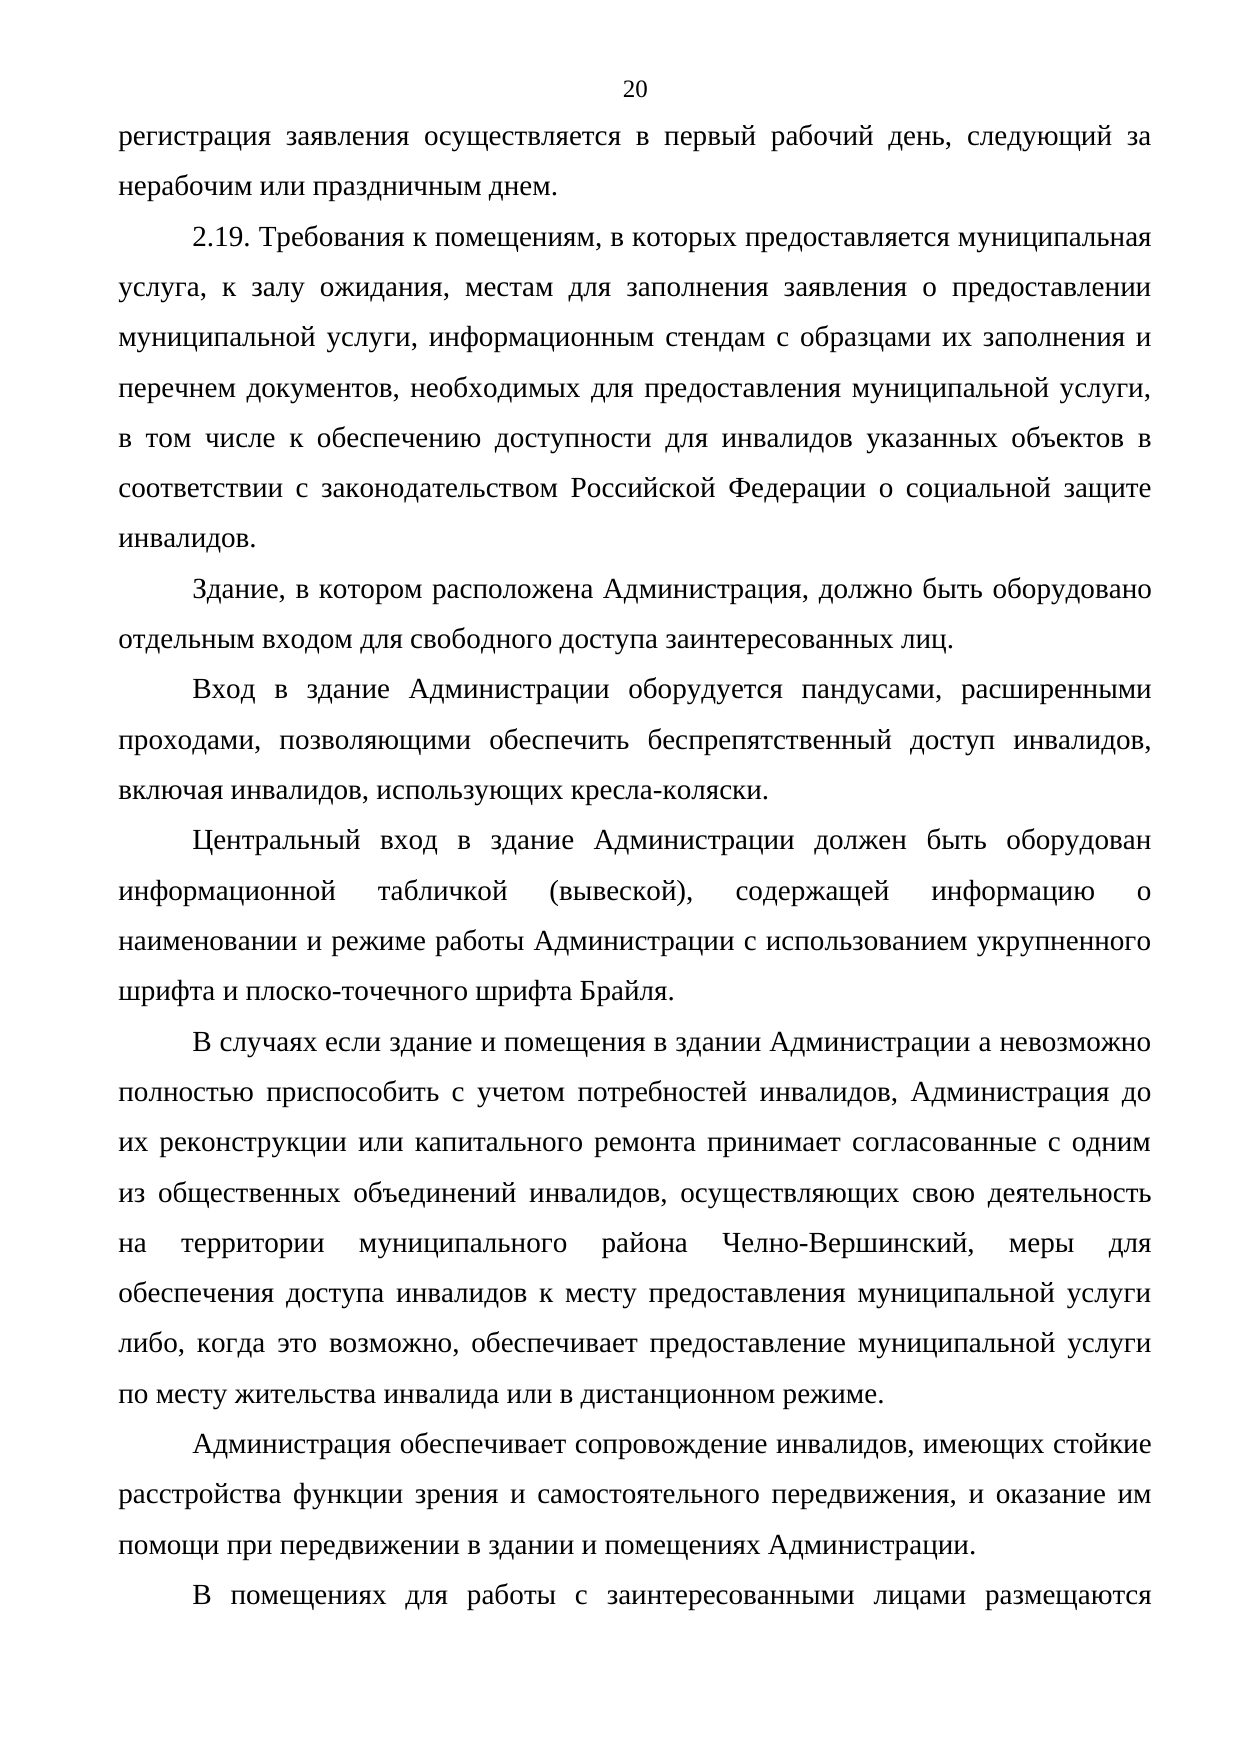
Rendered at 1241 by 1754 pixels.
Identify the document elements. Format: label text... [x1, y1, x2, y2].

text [118, 118, 1152, 202]
text Здание, в котором расположена Администрация, должно быть оборудовано отдельным входом для свободного доступа заинтересованных лиц. [118, 571, 1152, 655]
text 2.19. Требования к помещениям, в которых предоставляется муниципальная услуга, к залу ожидания, местам для заполнения заявления о предоставлении муниципальной услуги, информационным стендам с образцами их заполнения и перечнем документов, необходимых для предоставления муниципальной услуги, в том числе к обеспечению доступности для инвалидов указанных объектов в соответствии с законодательством Российской Федерации о социальной защите инвалидов. [118, 219, 1152, 554]
text Администрация обеспечивает сопровождение инвалидов, имеющих стойкие расстройства функции зрения и самостоятельного передвижения, и оказание им помощи при передвижении в здании и помещениях Администрации. [118, 1426, 1152, 1560]
text Центральный вход в здание Администрации должен быть оборудован информационной табличкой (вывеской), содержащей информацию о наименовании и режиме работы Администрации с использованием укрупненного шрифта и плоско-точечного шрифта Брайля. [118, 822, 1152, 1007]
text Вход в здание Администрации оборудуется пандусами, расширенными проходами, позволяющими обеспечить беспрепятственный доступ инвалидов, включая инвалидов, использующих кресла-коляски. [118, 672, 1152, 806]
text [118, 1577, 1152, 1611]
text В случаях если здание и помещения в здании Администрации а невозможно полностью приспособить с учетом потребностей инвалидов, Администрация до их реконструкции или капитального ремонта принимает согласованные с одним из общественных объединений инвалидов, осуществляющих свою деятельность на территории муниципального района Челно-Вершинский, меры для обеспечения доступа инвалидов к месту предоставления муниципальной услуги либо, когда это возможно, обеспечивает предоставление муниципальной услуги по месту жительства инвалида или в дистанционном режиме. [118, 1024, 1152, 1409]
